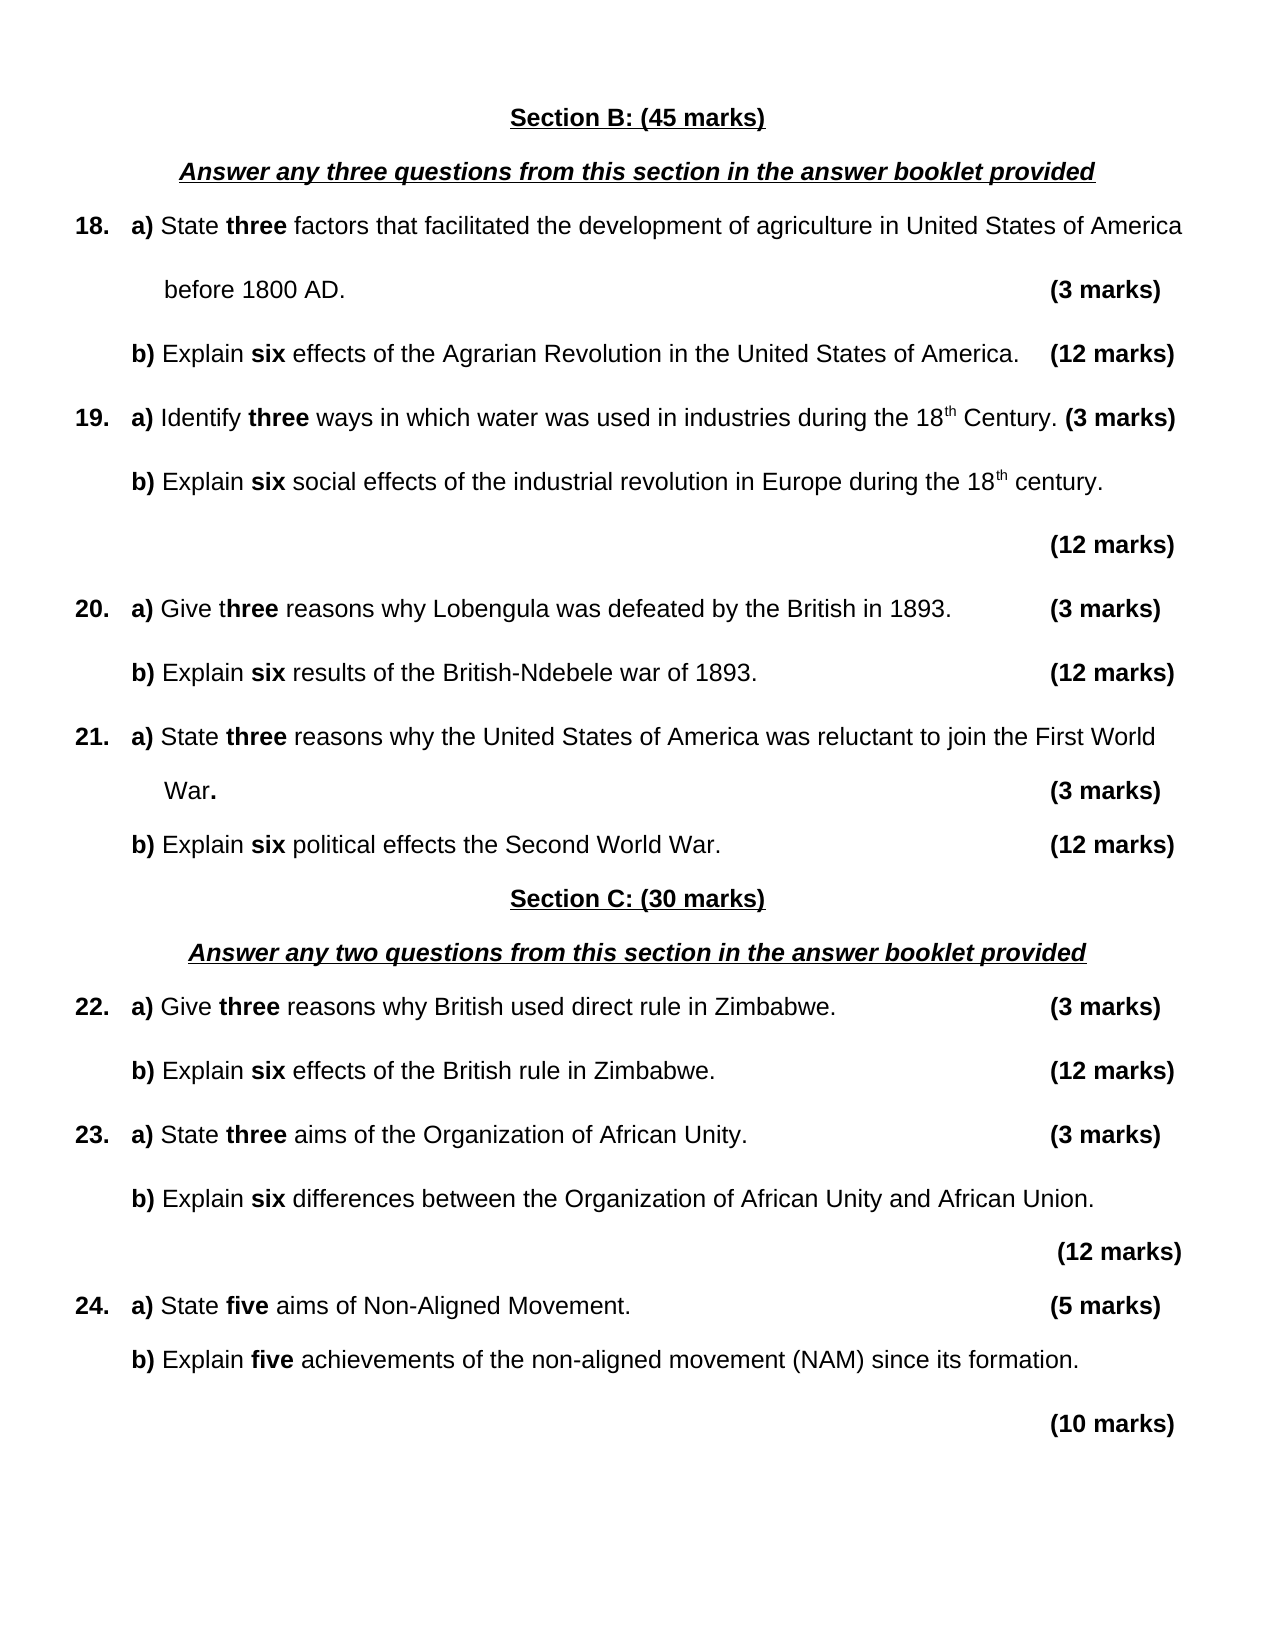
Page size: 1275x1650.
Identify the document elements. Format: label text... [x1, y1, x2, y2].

text Section C: (30 marks) [75, 884, 1200, 913]
text (12 marks) [75, 1237, 1200, 1266]
text Answer any three questions from this section in the answer booklet provided [75, 157, 1200, 186]
text b) Explain six differences between the Organization of African Unity and African Union. [75, 1183, 1200, 1212]
text 23. a) State three aims of the Organization of African Unity. (3 marks) [75, 1119, 1200, 1148]
text (10 marks) [75, 1409, 1200, 1438]
text b) Explain five achievements of the non-aligned movement (NAM) since its formation. [75, 1345, 1200, 1374]
text War. (3 marks) [75, 776, 1200, 805]
text 20. a) Give three reasons why Lobengula was defeated by the British in 1893. (3 marks) [75, 594, 1200, 623]
text 21. a) State three reasons why the United States of America was reluctant to join the First World [75, 722, 1200, 751]
text before 1800 AD. (3 marks) [75, 275, 1200, 303]
text 22. a) Give three reasons why British used direct rule in Zimbabwe. (3 marks) [75, 992, 1200, 1020]
text 19. a) Identify three ways in which water was used in industries during the 18th Century. (3 marks) [75, 403, 1200, 431]
text (12 marks) [75, 531, 1200, 559]
text 24. a) State five aims of Non-Aligned Movement. (5 marks) [75, 1291, 1200, 1320]
text b) Explain six effects of the Agrarian Revolution in the United States of America. (12 marks) [75, 339, 1200, 367]
text b) Explain six political effects the Second World War. (12 marks) [75, 830, 1200, 859]
text Answer any two questions from this section in the answer booklet provided [75, 938, 1200, 967]
text Section B: (45 marks) [75, 103, 1200, 132]
text b) Explain six effects of the British rule in Zimbabwe. (12 marks) [75, 1056, 1200, 1084]
text 18. a) State three factors that facilitated the development of agriculture in United States of America [75, 211, 1200, 239]
text b) Explain six social effects of the industrial revolution in Europe during the 18th century. [75, 467, 1200, 495]
text b) Explain six results of the British-Ndebele war of 1893. (12 marks) [75, 658, 1200, 687]
